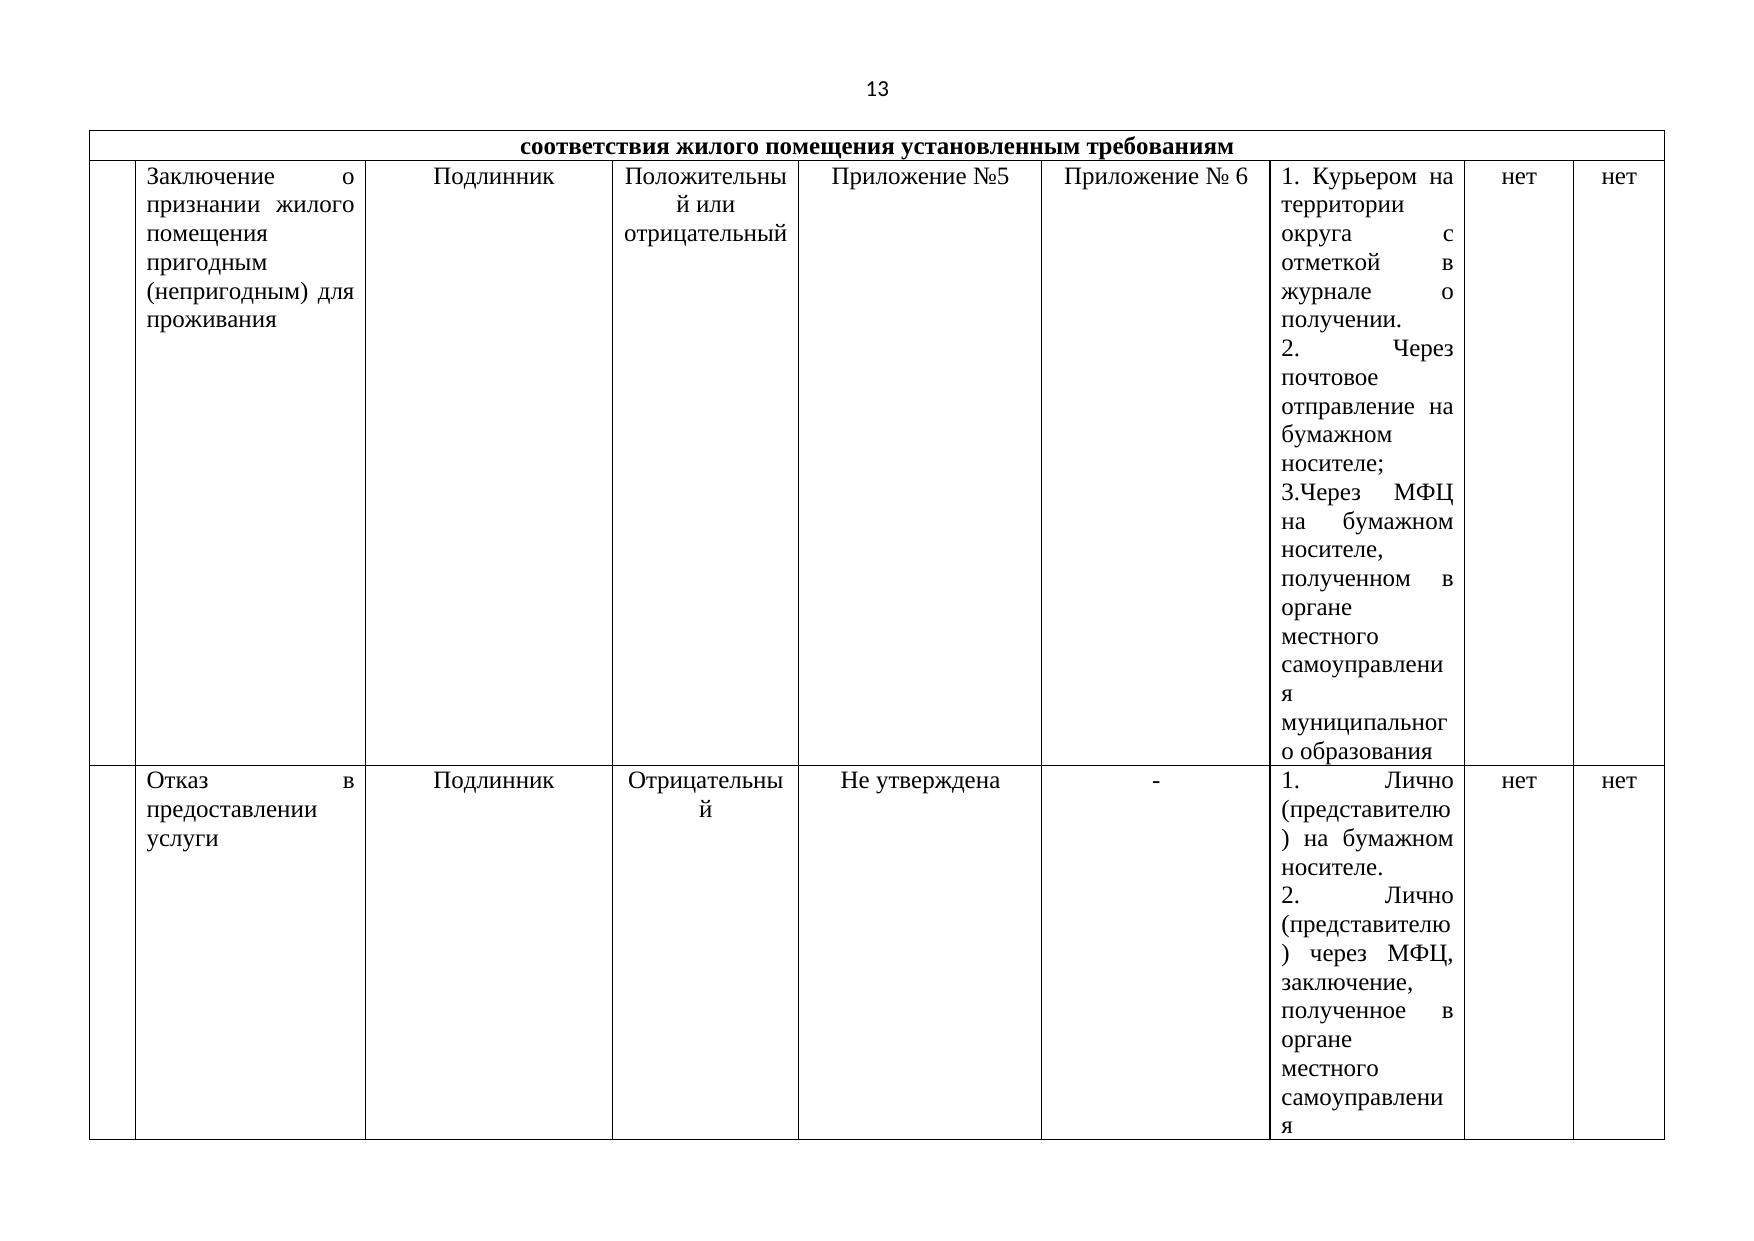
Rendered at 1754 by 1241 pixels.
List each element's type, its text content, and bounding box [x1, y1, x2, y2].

table_cell 1. Курьером на территории округа с отметкой в журнале о получении. 2. Через почтовое отправление на бумажном носителе; 3.Через МФЦ на бумажном носителе, полученном в органе местного самоуправления муниципального образования [1271, 161, 1464, 764]
table_cell нет [1574, 161, 1664, 764]
table_cell Не утверждена [799, 766, 1041, 1139]
table_cell Отрицательный [613, 766, 798, 1139]
table_cell [90, 161, 135, 764]
table_cell Приложение № 6 [1042, 161, 1269, 764]
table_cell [90, 131, 1664, 160]
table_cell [1271, 766, 1464, 1139]
table_cell нет [1574, 766, 1664, 1139]
table_cell Подлинник [366, 161, 612, 764]
table_cell Приложение №5 [799, 161, 1041, 764]
table_cell Подлинник [366, 766, 612, 1139]
table_cell [90, 766, 135, 1139]
table_cell Заключение о признании жилого помещения пригодным (непригодным) для проживания [136, 161, 365, 764]
table_cell нет [1465, 161, 1573, 764]
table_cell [136, 766, 365, 1139]
table_cell нет [1465, 766, 1573, 1139]
table_cell Положительный или отрицательный [613, 161, 798, 764]
table_cell - [1042, 766, 1269, 1139]
